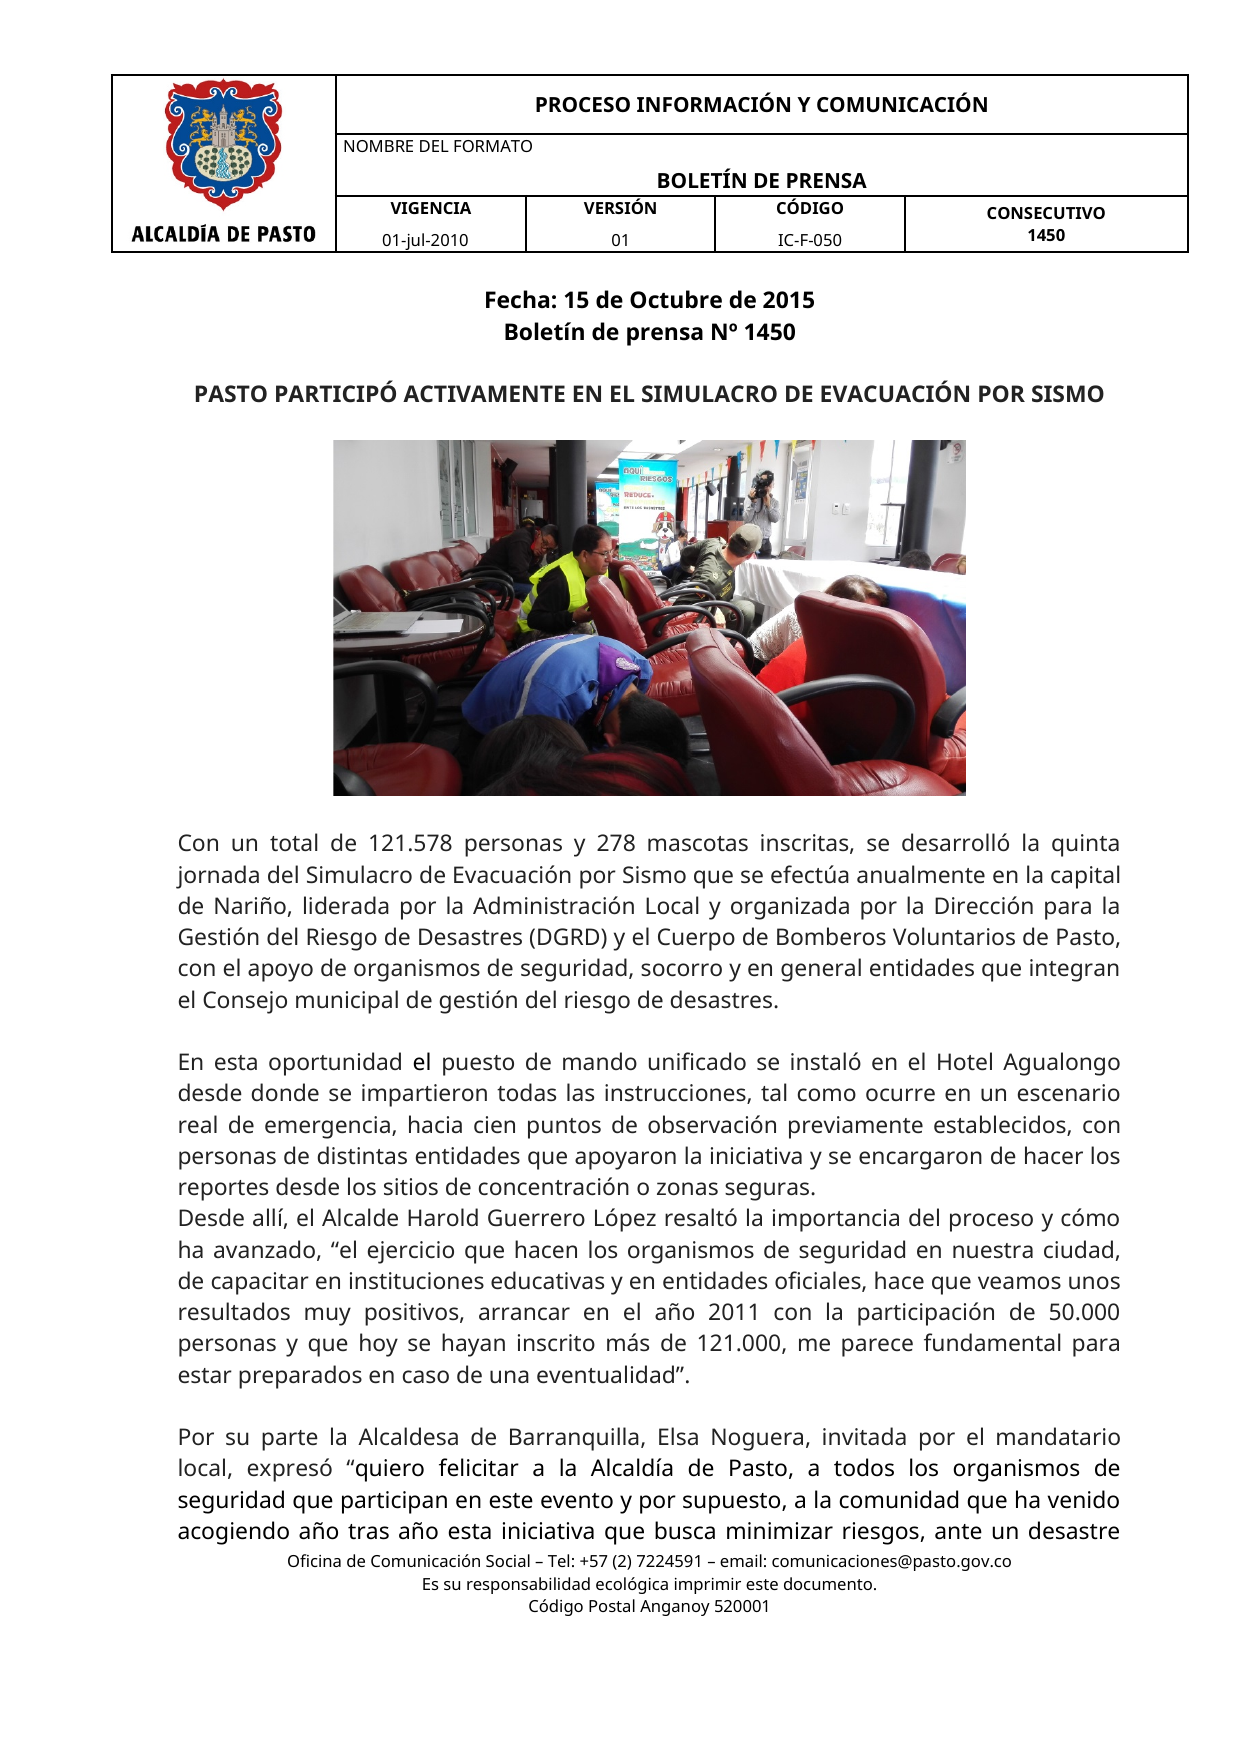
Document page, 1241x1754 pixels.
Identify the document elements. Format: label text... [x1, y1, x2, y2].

picture [118, 76, 325, 242]
text Fecha: 15 de Octubre de 2015 [177, 284, 1122, 316]
text En esta oportunidad el puesto de mando unificado se instaló en el Hotel Agualongo desde donde se impartieron todas las instrucciones, tal como ocurre en un escenario real de emergencia, hacia cien puntos de observación previamente establecidos, con personas de distintas entidades que apoyaron la iniciativa y se encargaron de hacer los reportes desde los sitios de concentración o zonas seguras. [177, 1046, 1122, 1202]
text Boletín de prensa Nº 1450 [177, 316, 1122, 347]
text Desde allí, el Alcalde Harold Guerrero López resaltó la importancia del proceso y cómo ha avanzado, “el ejercicio que hacen los organismos de seguridad en nuestra ciudad, de capacitar en instituciones educativas y en entidades oficiales, hace que veamos unos resultados muy positivos, arrancar en el año 2011 con la participación de 50.000 personas y que hoy se hayan inscrito más de 121.000, me parece fundamental para estar preparados en caso de una eventualidad”. [177, 1202, 1122, 1390]
text PASTO PARTICIPÓ ACTIVAMENTE EN EL SIMULACRO DE EVACUACIÓN POR SISMO [177, 378, 1122, 409]
picture [333, 440, 966, 796]
text Con un total de 121.578 personas y 278 mascotas inscritas, se desarrolló la quinta jornada del Simulacro de Evacuación por Sismo que se efectúa anualmente en la capital de Nariño, liderada por la Administración Local y organizada por la Dirección para la Gestión del Riesgo de Desastres (DGRD) y el Cuerpo de Bomberos Voluntarios de Pasto, con el apoyo de organismos de seguridad, socorro y en general entidades que integran el Consejo municipal de gestión del riesgo de desastres. [177, 827, 1122, 1015]
